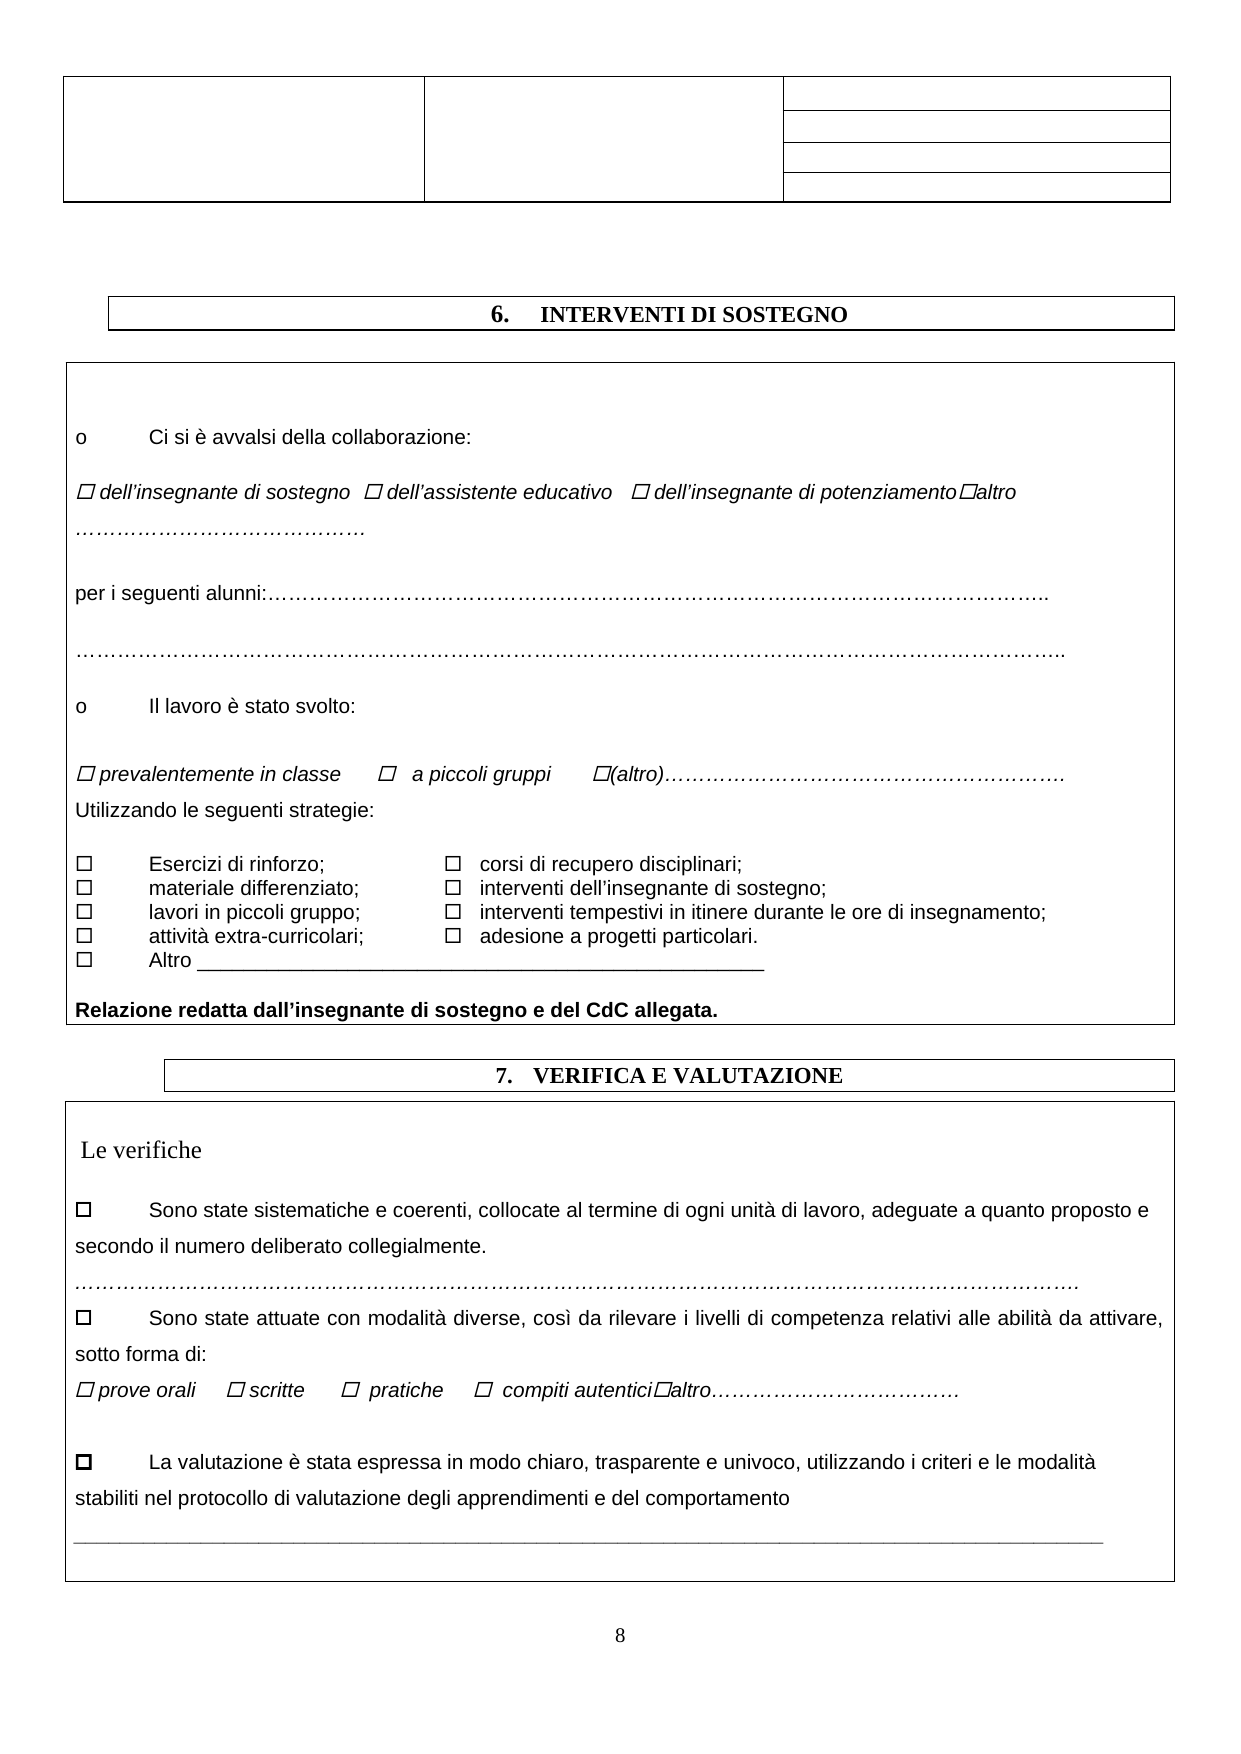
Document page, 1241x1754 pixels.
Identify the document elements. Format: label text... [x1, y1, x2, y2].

list Sono state sistematiche e coerenti, collocate al termine di ogni unità di lavoro, adeguate a quanto proposto e secondo il numero deliberato collegialmente. [66, 1195, 1174, 1258]
text per i seguenti alunni:………………………………………………………………………………………………….. [67, 578, 1174, 605]
list Esercizi di rinforzo; corsi di recupero disciplinari; [67, 848, 1174, 876]
list Il lavoro è stato svolto: [67, 691, 1174, 720]
list materiale differenziato; interventi dell’insegnante di sostegno; [75, 876, 1166, 899]
text …………………………………………………………………………………………………………………………….. [67, 634, 1174, 662]
list lavori in piccoli gruppo; interventi tempestivi in itinere durante le ore di insegnamento; [75, 899, 1166, 924]
list attività extra-curricolari; adesione a progetti particolari. [75, 924, 1166, 948]
text Utilizzando le seguenti strategie: [67, 795, 1174, 822]
list INTERVENTI DI SOSTEGNO [109, 297, 1174, 329]
text Relazione redatta dall’insegnante di sostegno e del CdC allegata. [67, 995, 1174, 1024]
text Le verifiche [66, 1132, 1174, 1163]
table_cell [784, 111, 1170, 142]
table_cell [784, 173, 1170, 201]
text dell’insegnante di sostegno dell’assistente educativo dell’insegnante di potenziamentoaltro …………………………………… [67, 477, 1174, 540]
list Ci si è avvalsi della collaborazione: [67, 422, 1174, 451]
text prove orali scritte pratiche compiti autenticialtro……………………………… [66, 1375, 1174, 1402]
list VERIFICA E VALUTAZIONE [165, 1060, 1174, 1091]
text prevalentemente in classe a piccoli gruppi (altro)…………………………………………………. [67, 759, 1174, 786]
text ………………………………………………………………………………………………………………………………. [66, 1267, 1174, 1294]
table_cell [784, 77, 1170, 110]
list Sono state attuate con modalità diverse, così da rilevare i livelli di competenza relativi alle abilità da attivare, sotto forma di: [66, 1303, 1174, 1366]
table_cell [784, 143, 1170, 172]
list La valutazione è stata espressa in modo chiaro, trasparente e univoco, utilizzando i criteri e le modalità stabiliti nel protocollo di valutazione degli apprendimenti e del comportamento _________________________________________________________________________________________ [66, 1447, 1174, 1546]
list Altro _________________________________________________ [75, 948, 1166, 972]
